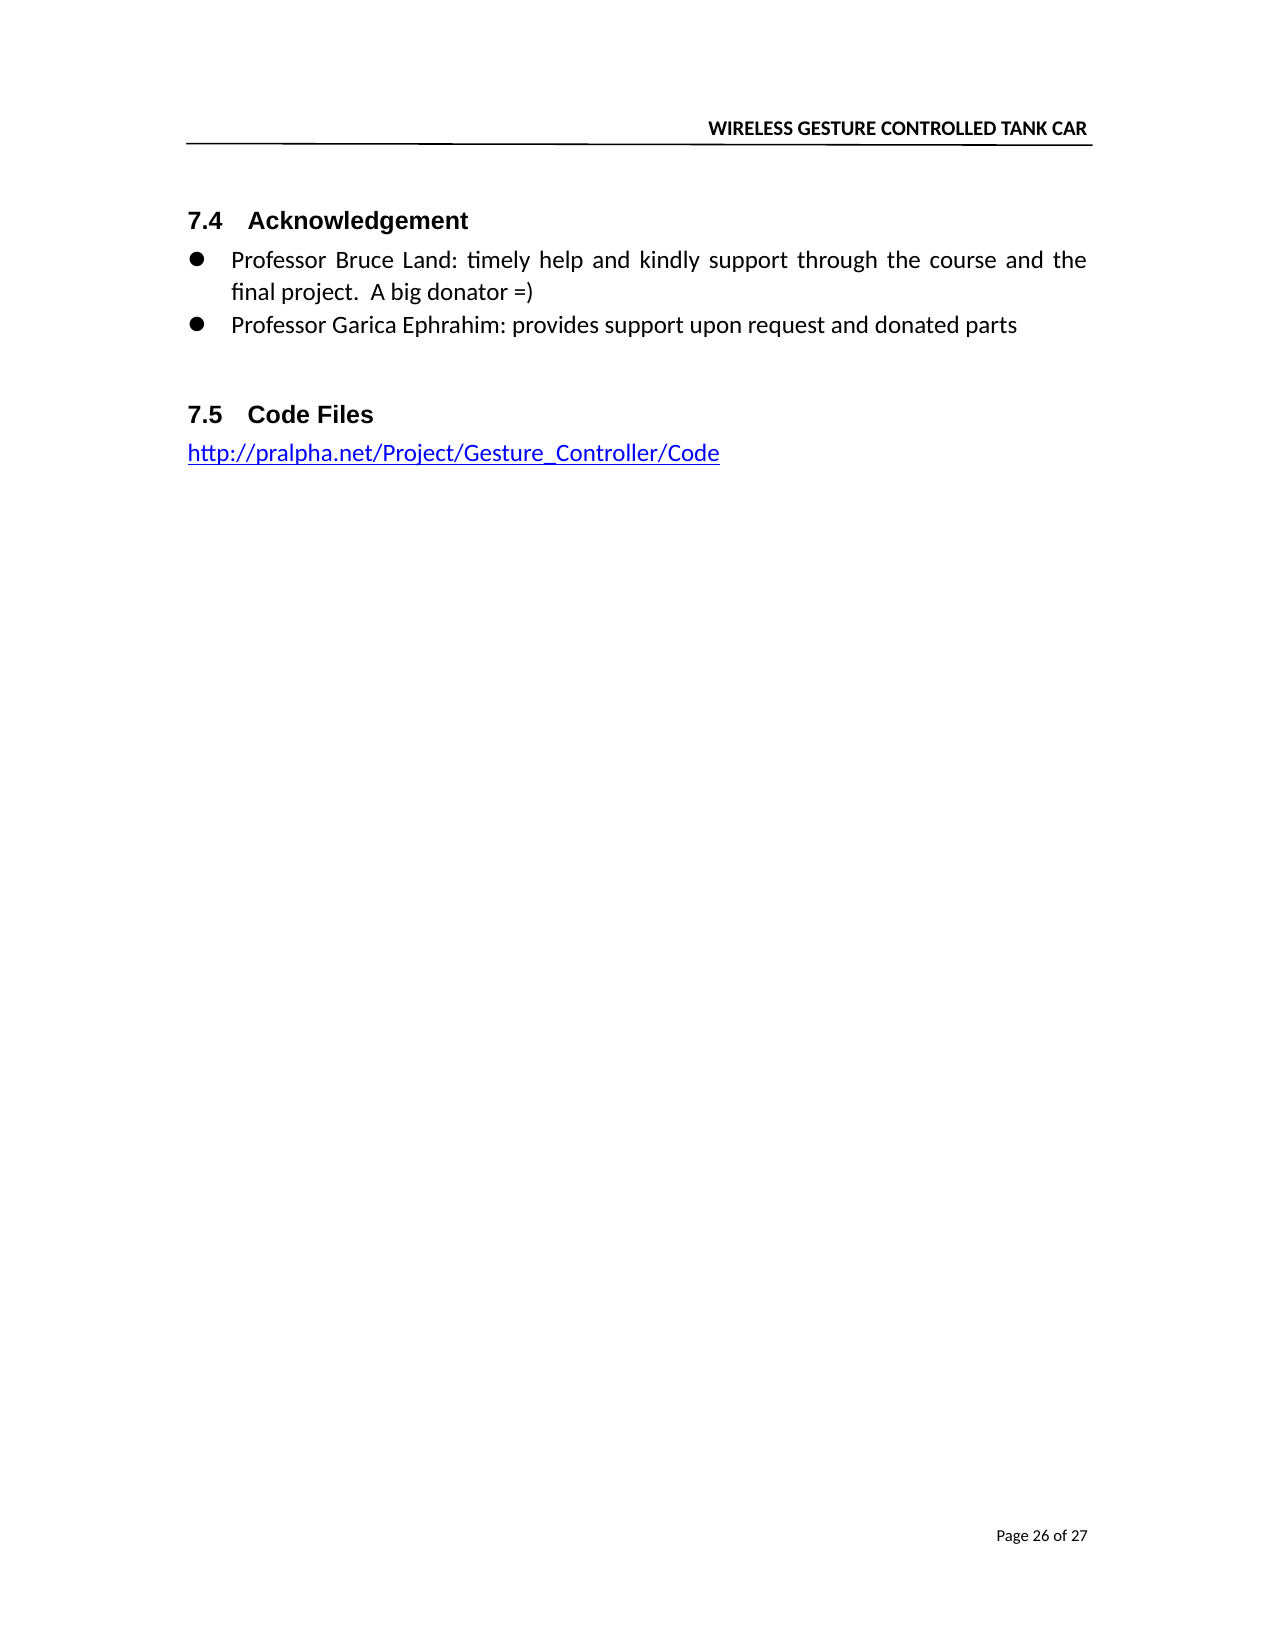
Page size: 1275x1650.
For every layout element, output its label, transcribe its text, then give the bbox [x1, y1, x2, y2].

list Professor Garica Ephrahim: provides support upon request and donated parts [187, 308, 1087, 340]
text http://pralpha.net/Project/Gesture_Controller/Code [187, 437, 1087, 469]
list Professor Bruce Land: timely help and kindly support through the course and the final project. A big donator =) [187, 243, 1087, 308]
subtitle Code Files [187, 398, 1087, 430]
subtitle Acknowledgement [187, 204, 1087, 237]
